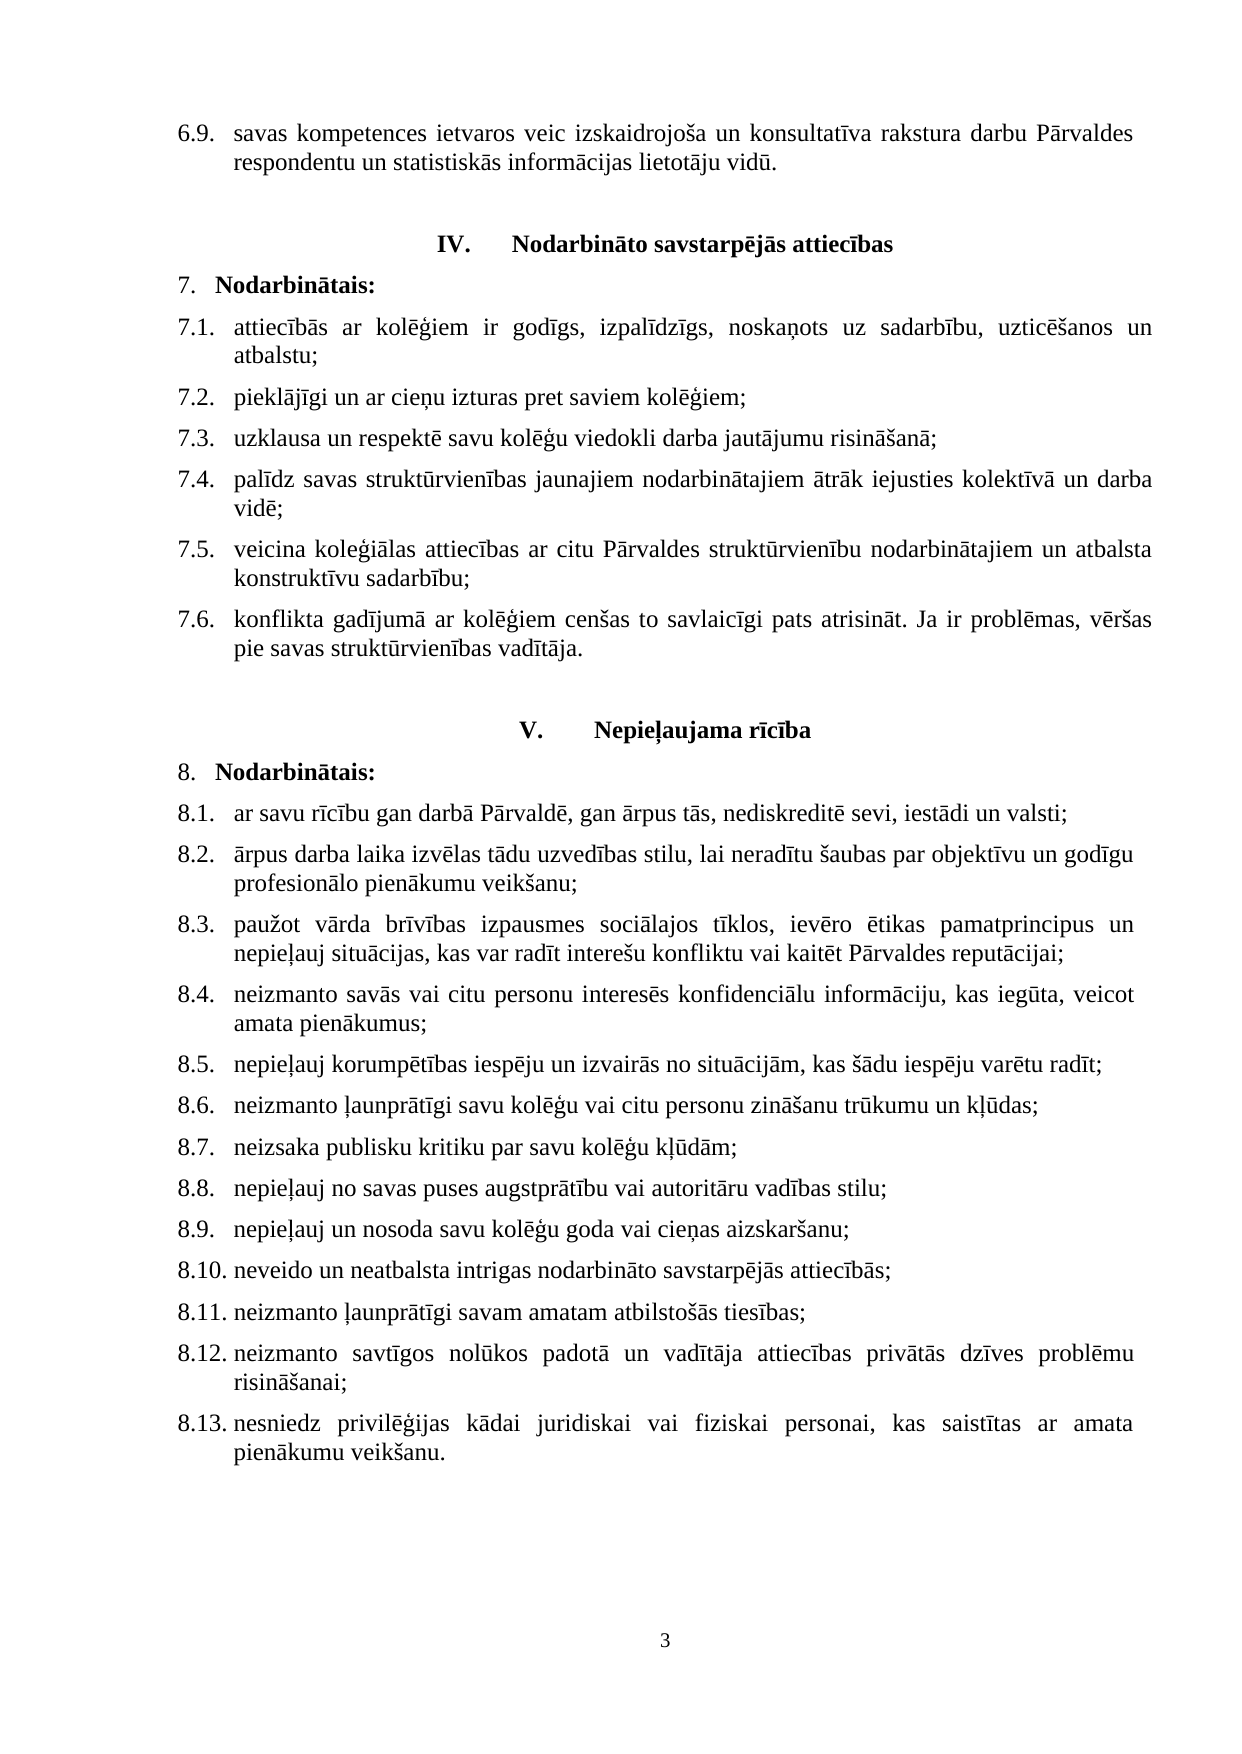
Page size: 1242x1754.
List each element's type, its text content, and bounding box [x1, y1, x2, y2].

list Nepieļaujama rīcība [177, 716, 1153, 744]
list nesniedz privilēģijas kādai juridiskai vai fiziskai personai, kas saistītas ar amata pienākumu veikšanu. [177, 1408, 1135, 1466]
list veicina koleģiālas attiecības ar citu Pārvaldes struktūrvienību nodarbinātajiem un atbalsta konstruktīvu sadarbību; [177, 534, 1153, 592]
list pieklājīgi un ar cieņu izturas pret saviem kolēģiem; [177, 382, 1153, 411]
list Nodarbinātais: [177, 757, 1135, 786]
list Nodarbinātais: [177, 271, 1153, 299]
list palīdz savas struktūrvienības jaunajiem nodarbinātajiem ātrāk iejusties kolektīvā un darba vidē; [177, 464, 1153, 522]
list neizmanto savtīgos nolūkos padotā un vadītāja attiecības privātās dzīves problēmu risināšanai; [177, 1338, 1135, 1396]
list Nodarbināto savstarpējās attiecības [177, 229, 1153, 258]
list attiecībās ar kolēģiem ir godīgs, izpalīdzīgs, noskaņots uz sadarbību, uzticēšanos un atbalstu; [177, 312, 1153, 369]
list uzklausa un respektē savu kolēģu viedokli darba jautājumu risināšanā; [177, 423, 1153, 452]
list neveido un neatbalsta intrigas nodarbināto savstarpējās attiecībās; [177, 1256, 1135, 1284]
list neizmanto ļaunprātīgi savu kolēģu vai citu personu zināšanu trūkumu un kļūdas; [177, 1091, 1135, 1119]
list neizmanto savās vai citu personu interesēs konfidenciālu informāciju, kas iegūta, veicot amata pienākumus; [177, 979, 1135, 1037]
list nepieļauj korumpētības iespēju un izvairās no situācijām, kas šādu iespēju varētu radīt; [177, 1049, 1135, 1078]
list nepieļauj no savas puses augstprātību vai autoritāru vadības stilu; [177, 1173, 1135, 1202]
list konflikta gadījumā ar kolēģiem cenšas to savlaicīgi pats atrisināt. Ja ir problēmas, vēršas pie savas struktūrvienības vadītāja. [177, 604, 1153, 662]
list ar savu rīcību gan darbā Pārvaldē, gan ārpus tās, nediskreditē sevi, iestādi un valsti; [177, 798, 1135, 827]
list neizsaka publisku kritiku par savu kolēģu kļūdām; [177, 1132, 1135, 1161]
list paužot vārda brīvības izpausmes sociālajos tīklos, ievēro ētikas pamatprincipus un nepieļauj situācijas, kas var radīt interešu konfliktu vai kaitēt Pārvaldes reputācijai; [177, 909, 1135, 967]
list ārpus darba laika izvēlas tādu uzvedības stilu, lai neradītu šaubas par objektīvu un godīgu profesionālo pienākumu veikšanu; [177, 839, 1135, 897]
list neizmanto ļaunprātīgi savam amatam atbilstošās tiesības; [177, 1297, 1135, 1326]
list savas kompetences ietvaros veic izskaidrojoša un konsultatīva rakstura darbu Pārvaldes respondentu un statistiskās informācijas lietotāju vidū. [177, 118, 1135, 176]
list nepieļauj un nosoda savu kolēģu goda vai cieņas aizskaršanu; [177, 1214, 1135, 1243]
